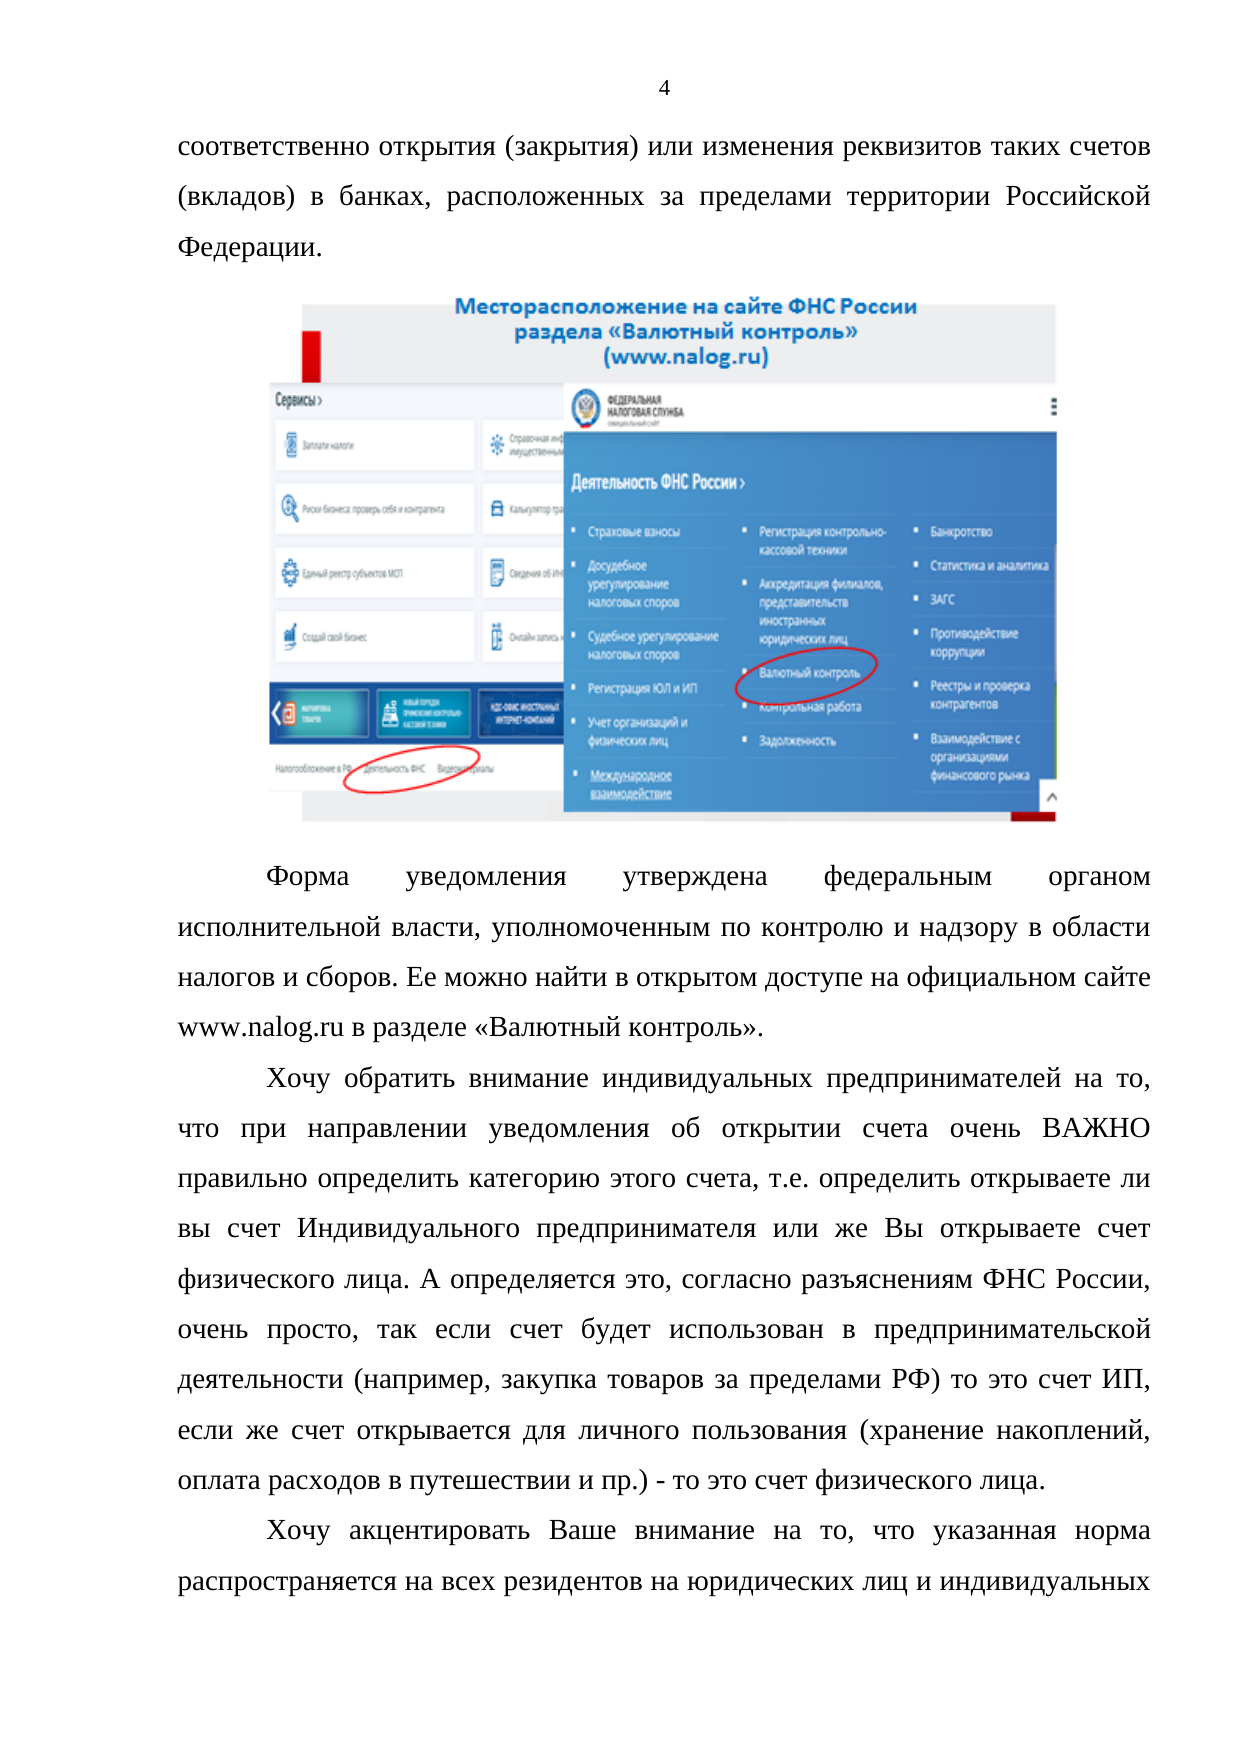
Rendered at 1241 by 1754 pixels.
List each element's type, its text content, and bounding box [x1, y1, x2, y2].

text Форма уведомления утверждена федеральным органом исполнительной власти, уполномоченным по контролю и надзору в области налогов и сборов. Ее можно найти в открытом доступе на официальном сайте www.nalog.ru в разделе «Валютный контроль». [177, 858, 1152, 1043]
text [177, 128, 1152, 262]
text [177, 1512, 1152, 1596]
picture [265, 279, 1079, 842]
text Хочу обратить внимание индивидуальных предпринимателей на то, что при направлении уведомления об открытии счета очень ВАЖНО правильно определить категорию этого счета, т.е. определить открываете ли вы счет Индивидуального предпринимателя или же Вы открываете счет физического лица. А определяется это, согласно разъяснениям ФНС России, очень просто, так если счет будет использован в предпринимательской деятельности (например, закупка товаров за пределами РФ) то это счет ИП, если же счет открывается для личного пользования (хранение накоплений, оплата расходов в путешествии и пр.) - то это счет физического лица. [177, 1060, 1152, 1496]
